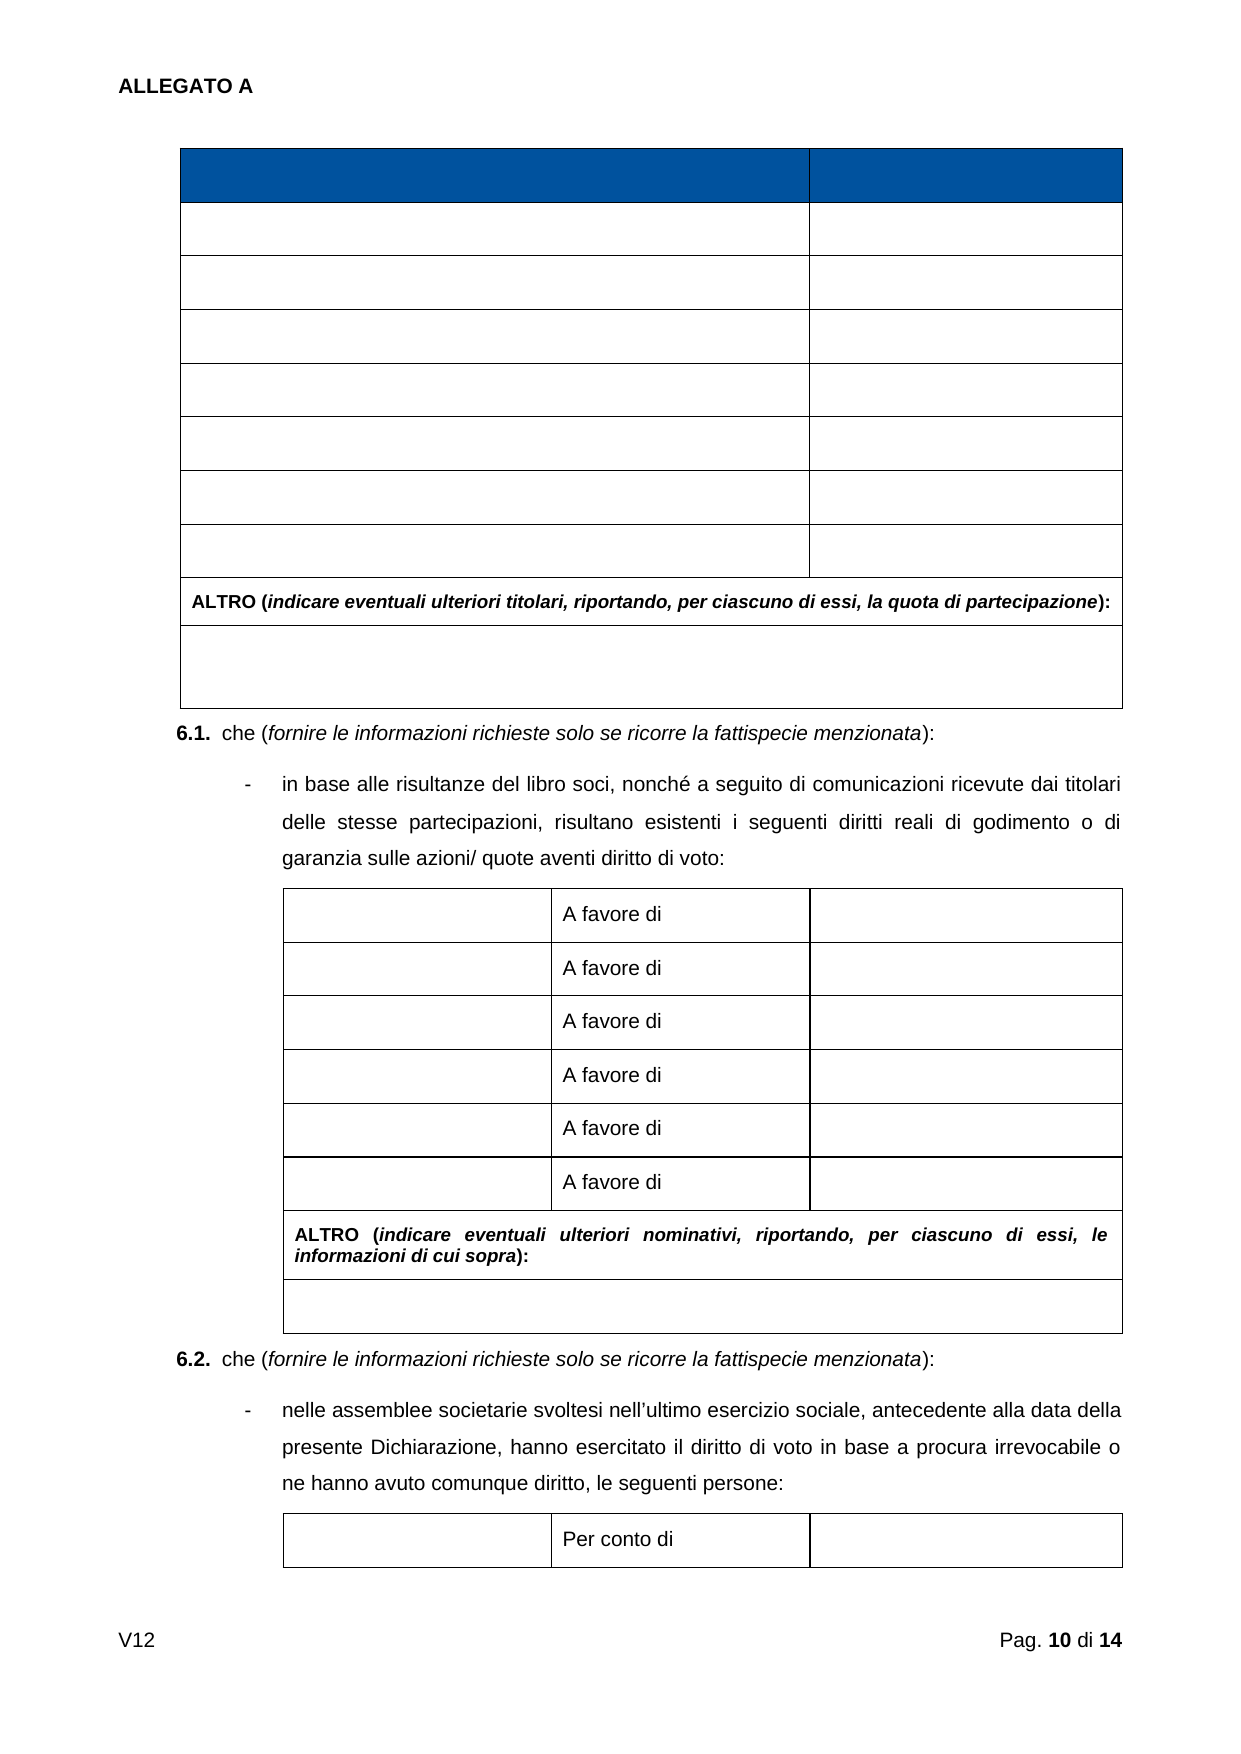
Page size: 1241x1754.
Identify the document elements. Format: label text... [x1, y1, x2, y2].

table_header [284, 1514, 551, 1567]
table_header Per conto di [552, 1514, 809, 1567]
table_cell A favore di [552, 1050, 809, 1103]
table_cell [181, 203, 809, 255]
table_cell [284, 943, 551, 995]
table_cell [181, 471, 809, 523]
table_cell [284, 1050, 551, 1103]
table_cell A favore di [552, 1158, 809, 1210]
list nelle assemblee societarie svoltesi nell’ultimo esercizio sociale, antecedente alla data della presente Dichiarazione, hanno esercitato il diritto di voto in base a procura irrevocabile o ne hanno avuto comunque diritto, le seguenti persone: [244, 1395, 1122, 1495]
list che (fornire le informazioni richieste solo se ricorre la fattispecie menzionata): [176, 721, 1122, 745]
table_cell ALTRO (indicare eventuali ulteriori titolari, riportando, per ciascuno di essi, la quota di partecipazione): [181, 578, 1122, 625]
table_cell [810, 203, 1122, 255]
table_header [181, 149, 809, 202]
table_cell A favore di [552, 996, 809, 1049]
table_header [284, 889, 551, 942]
list che (fornire le informazioni richieste solo se ricorre la fattispecie menzionata): [176, 1346, 1122, 1370]
table_cell [811, 1050, 1122, 1103]
table_cell A favore di [552, 1104, 809, 1156]
table_cell [810, 256, 1122, 309]
table_cell [811, 1104, 1122, 1156]
table_cell A favore di [552, 943, 809, 995]
table_cell [810, 310, 1122, 363]
table_cell [181, 364, 809, 416]
table_cell [284, 1104, 551, 1156]
list in base alle risultanze del libro soci, nonché a seguito di comunicazioni ricevute dai titolari delle stesse partecipazioni, risultano esistenti i seguenti diritti reali di godimento o di garanzia sulle azioni/ quote aventi diritto di voto: [244, 769, 1122, 870]
table_cell [810, 471, 1122, 523]
table_cell [810, 417, 1122, 470]
table_cell [284, 1280, 1122, 1333]
table_header [811, 1514, 1122, 1567]
table_cell [181, 310, 809, 363]
table_cell [811, 996, 1122, 1049]
table_header A favore di [552, 889, 809, 942]
table_cell [811, 1158, 1122, 1210]
table_cell [811, 943, 1122, 995]
table_cell [181, 417, 809, 470]
table_cell [181, 525, 809, 577]
table_cell [284, 1158, 551, 1210]
table_cell [181, 256, 809, 309]
table_header [811, 889, 1122, 942]
table_cell [284, 996, 551, 1049]
table_cell [810, 525, 1122, 577]
table_cell [810, 364, 1122, 416]
table_cell ALTRO (indicare eventuali ulteriori nominativi, riportando, per ciascuno di essi, le informazioni di cui sopra): [284, 1211, 1122, 1279]
table_header Quota (in %) [810, 149, 1122, 202]
table_cell [181, 626, 1122, 708]
